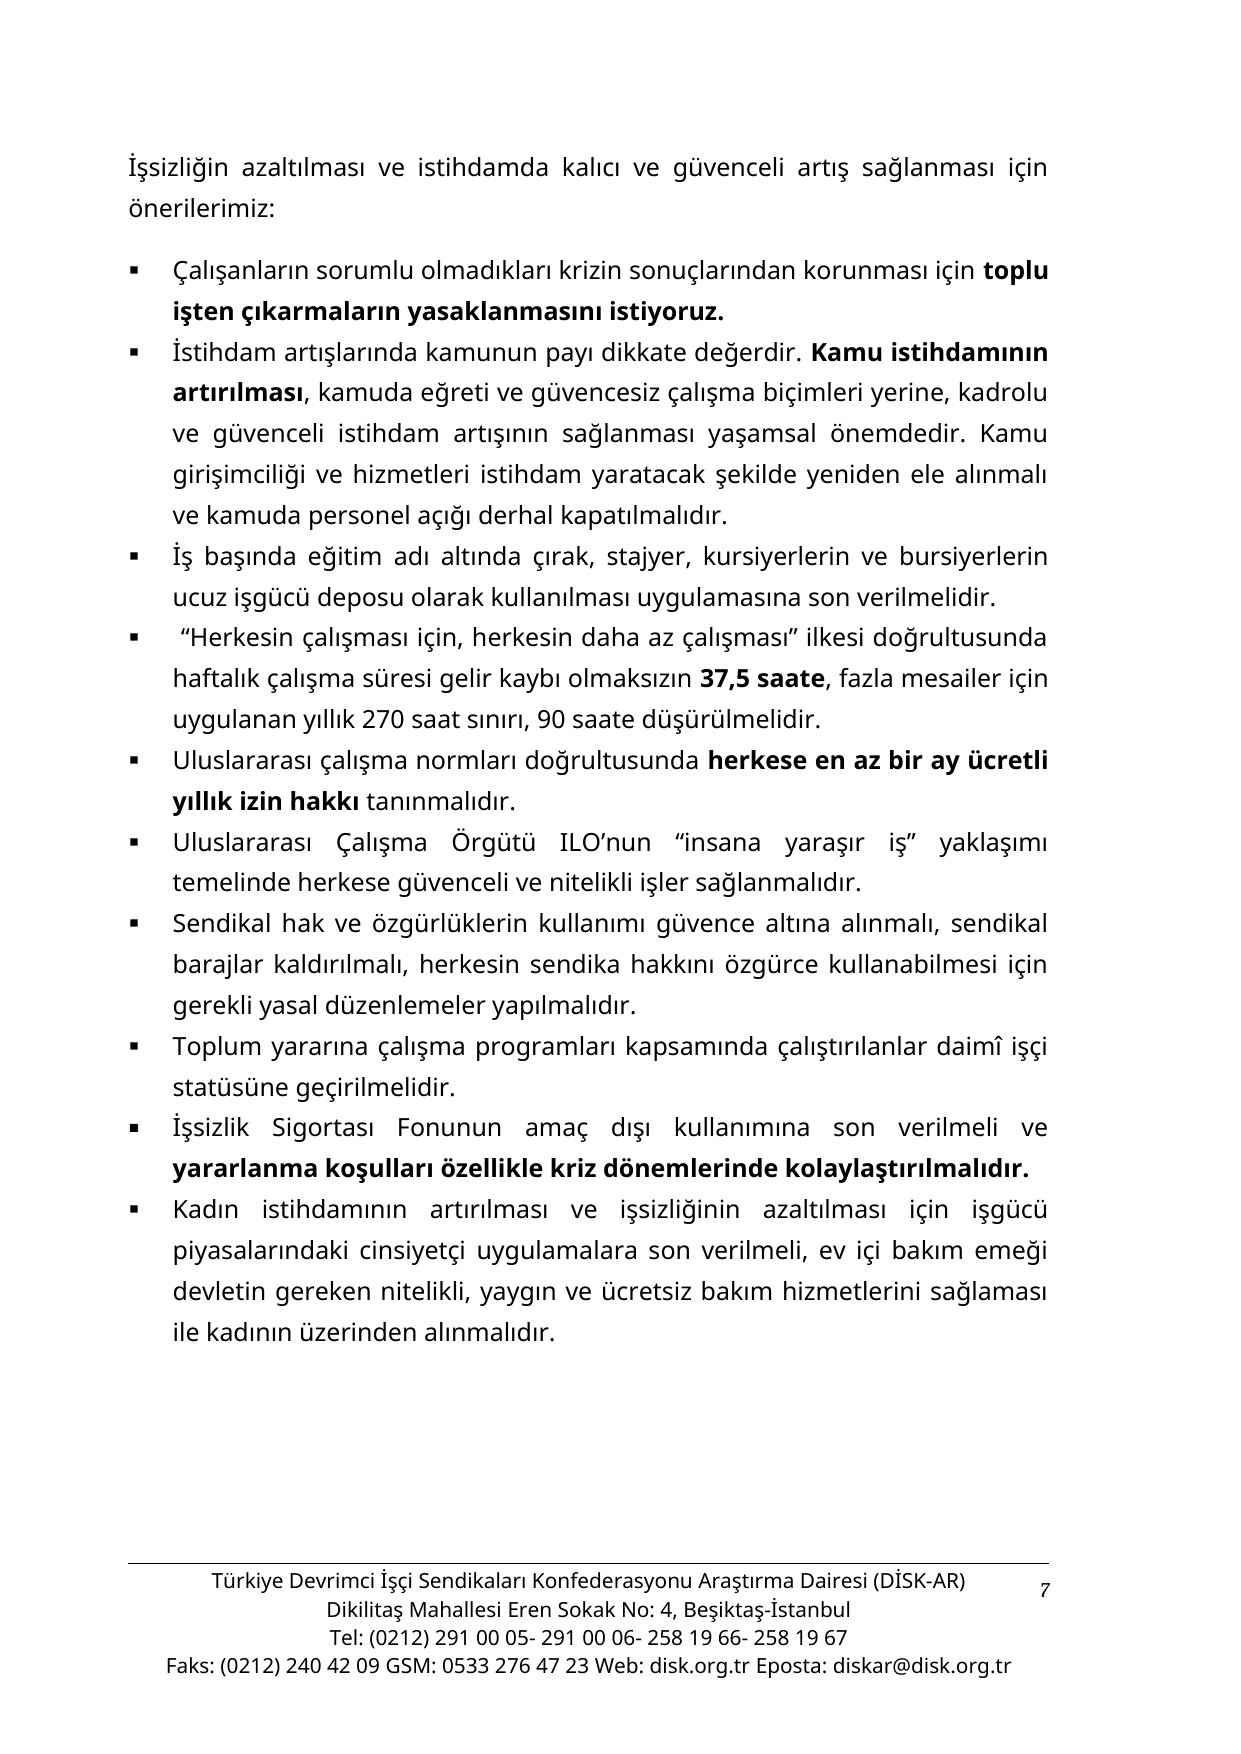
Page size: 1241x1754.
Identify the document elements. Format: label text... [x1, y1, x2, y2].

list Çalışanların sorumlu olmadıkları krizin sonuçlarından korunması için toplu işten çıkarmaların yasaklanmasını istiyoruz. [128, 252, 1049, 327]
list Kadın istihdamının artırılması ve işsizliğinin azaltılması için işgücü piyasalarındaki cinsiyetçi uygulamalara son verilmeli, ev içi bakım emeği devletin gereken nitelikli, yaygın ve ücretsiz bakım hizmetlerini sağlaması ile kadının üzerinden alınmalıdır. [128, 1192, 1049, 1348]
list Uluslararası Çalışma Örgütü ILO’nun “insana yaraşır iş” yaklaşımı temelinde herkese güvenceli ve nitelikli işler sağlanmalıdır. [128, 824, 1049, 899]
text İşsizliğin azaltılması ve istihdamda kalıcı ve güvenceli artış sağlanması için önerilerimiz: [128, 150, 1049, 225]
list İşsizlik Sigortası Fonunun amaç dışı kullanımına son verilmeli ve yararlanma koşulları özellikle kriz dönemlerinde kolaylaştırılmalıdır. [128, 1110, 1049, 1185]
list İstihdam artışlarında kamunun payı dikkate değerdir. Kamu istihdamının artırılması, kamuda eğreti ve güvencesiz çalışma biçimleri yerine, kadrolu ve güvenceli istihdam artışının sağlanması yaşamsal önemdedir. Kamu girişimciliği ve hizmetleri istihdam yaratacak şekilde yeniden ele alınmalı ve kamuda personel açığı derhal kapatılmalıdır. [128, 334, 1049, 532]
list Toplum yararına çalışma programları kapsamında çalıştırılanlar daimî işçi statüsüne geçirilmelidir. [128, 1028, 1049, 1103]
list İş başında eğitim adı altında çırak, stajyer, kursiyerlerin ve bursiyerlerin ucuz işgücü deposu olarak kullanılması uygulamasına son verilmelidir. [128, 538, 1049, 613]
list Sendikal hak ve özgürlüklerin kullanımı güvence altına alınmalı, sendikal barajlar kaldırılmalı, herkesin sendika hakkını özgürce kullanabilmesi için gerekli yasal düzenlemeler yapılmalıdır. [128, 906, 1049, 1022]
list “Herkesin çalışması için, herkesin daha az çalışması” ilkesi doğrultusunda haftalık çalışma süresi gelir kaybı olmaksızın 37,5 saate, fazla mesailer için uygulanan yıllık 270 saat sınırı, 90 saate düşürülmelidir. [128, 620, 1049, 736]
list Uluslararası çalışma normları doğrultusunda herkese en az bir ay ücretli yıllık izin hakkı tanınmalıdır. [128, 742, 1049, 817]
